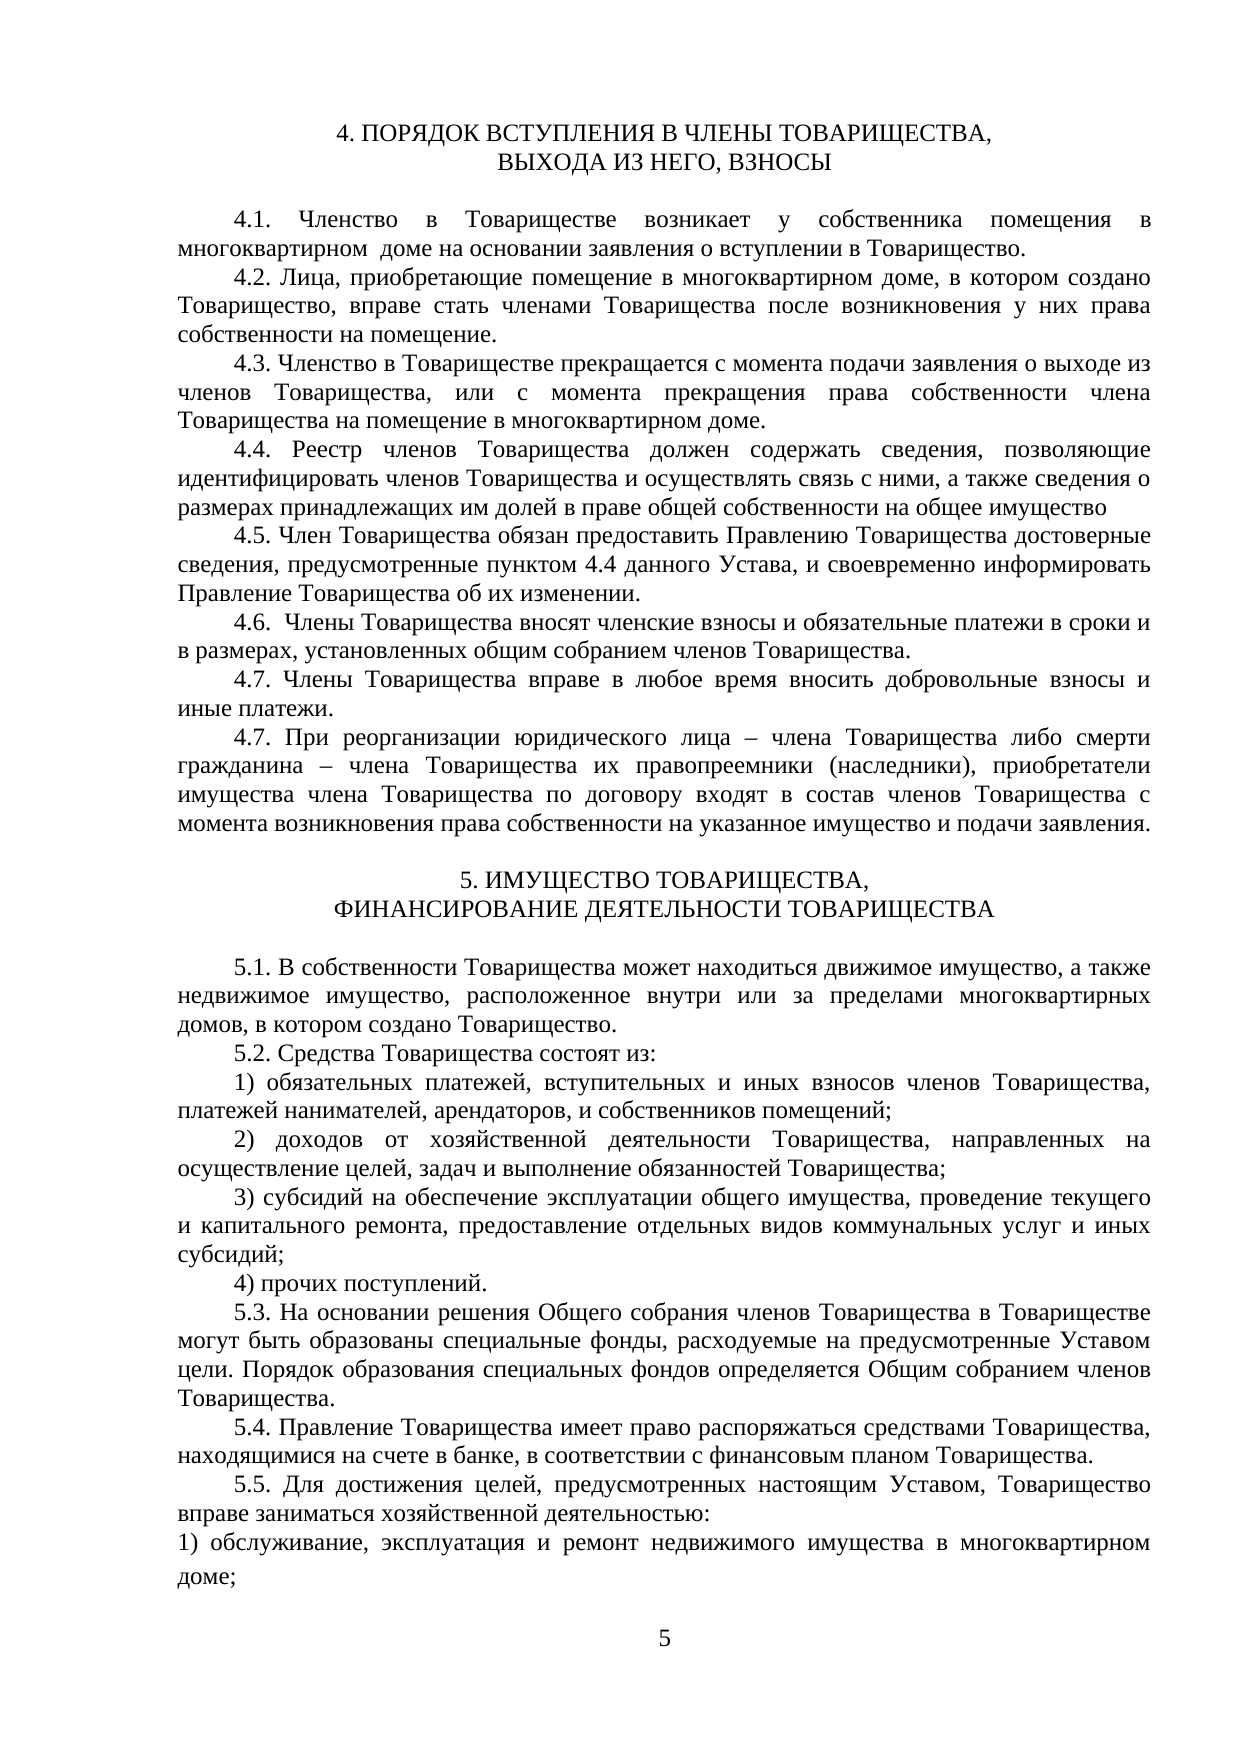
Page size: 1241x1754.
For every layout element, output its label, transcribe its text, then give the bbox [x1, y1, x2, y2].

text 4.5. Член Товарищества обязан предоставить Правлению Товарищества достоверные сведения, предусмотренные пунктом 4.4 данного Устава, и своевременно информировать Правление Товарищества об их изменении. [177, 521, 1152, 607]
text 4.7. Члены Товарищества вправе в любое время вносить добровольные взносы и иные платежи. [177, 664, 1152, 722]
text 2) доходов от хозяйственной деятельности Товарищества, направленных на осуществление целей, задач и выполнение обязанностей Товарищества; [177, 1124, 1152, 1182]
text 5. ИМУЩЕСТВО ТОВАРИЩЕСТВА, [177, 866, 1152, 894]
text 4. ПОРЯДОК ВСТУПЛЕНИЯ В ЧЛЕНЫ ТОВАРИЩЕСТВА, [177, 118, 1152, 147]
text 4.2. Лица, приобретающие помещение в многоквартирном доме, в котором создано Товарищество, вправе стать членами Товарищества после возникновения у них права собственности на помещение. [177, 262, 1152, 348]
text 4.1. Членство в Товариществе возникает у собственника помещения в многоквартирном доме на основании заявления о вступлении в Товарищество. [177, 204, 1152, 262]
text 1) обслуживание, эксплуатация и ремонт недвижимого имущества в многоквартирном доме; [177, 1527, 1152, 1590]
text 3) субсидий на обеспечение эксплуатации общего имущества, проведение текущего и капитального ремонта, предоставление отдельных видов коммунальных услуг и иных субсидий; [177, 1182, 1152, 1268]
text 4.4. Реестр членов Товарищества должен содержать сведения, позволяющие идентифицировать членов Товарищества и осуществлять связь с ними, а также сведения о размерах принадлежащих им долей в праве общей собственности на общее имущество [177, 434, 1152, 521]
text 1) обязательных платежей, вступительных и иных взносов членов Товарищества, платежей нанимателей, арендаторов, и собственников помещений; [177, 1067, 1152, 1124]
text ФИНАНСИРОВАНИЕ ДЕЯТЕЛЬНОСТИ ТОВАРИЩЕСТВА [177, 894, 1152, 923]
text 4.6. Члены Товарищества вносят членские взносы и обязательные платежи в сроки и в размерах, установленных общим собранием членов Товарищества. [177, 607, 1152, 664]
text 5.2. Средства Товарищества состоят из: [177, 1038, 1152, 1067]
text 4.7. При реорганизации юридического лица – члена Товарищества либо смерти гражданина – члена Товарищества их правопреемники (наследники), приобретатели имущества члена Товарищества по договору входят в состав членов Товарищества с момента возникновения права собственности на указанное имущество и подачи заявления. [177, 722, 1152, 837]
text 5.1. В собственности Товарищества может находиться движимое имущество, а также недвижимое имущество, расположенное внутри или за пределами многоквартирных домов, в котором создано Товарищество. [177, 952, 1152, 1038]
text 4.3. Членство в Товариществе прекращается с момента подачи заявления о выходе из членов Товарищества, или с момента прекращения права собственности члена Товарищества на помещение в многоквартирном доме. [177, 348, 1152, 434]
text 5.3. На основании решения Общего собрания членов Товарищества в Товариществе могут быть образованы специальные фонды, расходуемые на предусмотренные Уставом цели. Порядок образования специальных фондов определяется Общим собранием членов Товарищества. [177, 1297, 1152, 1412]
text 5.4. Правление Товарищества имеет право распоряжаться средствами Товарищества, находящимися на счете в банке, в соответствии с финансовым планом Товарищества. [177, 1412, 1152, 1469]
text ВЫХОДА ИЗ НЕГО, ВЗНОСЫ [177, 147, 1152, 176]
text 4) прочих поступлений. [177, 1268, 1152, 1297]
text 5.5. Для достижения целей, предусмотренных настоящим Уставом, Товарищество вправе заниматься хозяйственной деятельностью: [177, 1469, 1152, 1527]
